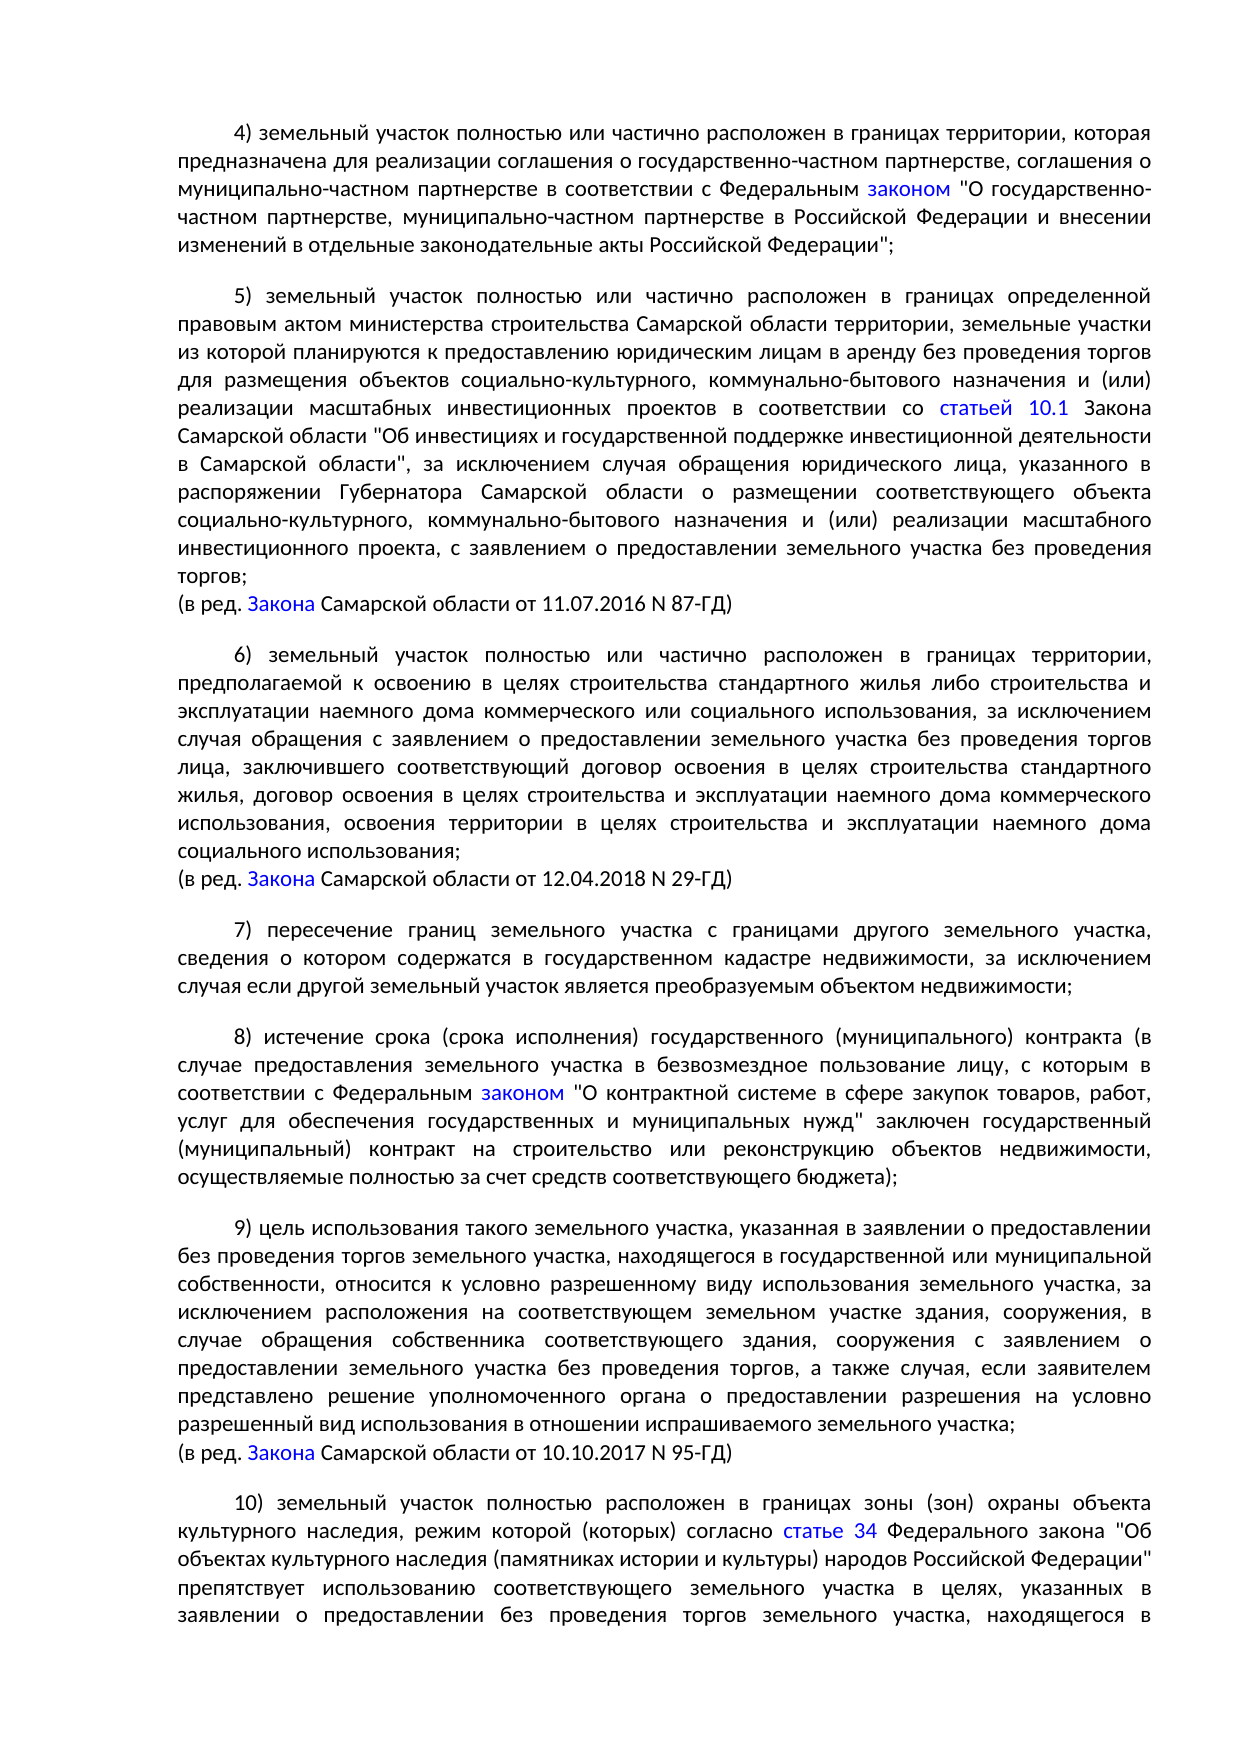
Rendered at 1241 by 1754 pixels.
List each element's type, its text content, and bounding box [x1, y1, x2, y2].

text 5) земельный участок полностью или частично расположен в границах определенной правовым актом министерства строительства Самарской области территории, земельные участки из которой планируются к предоставлению юридическим лицам в аренду без проведения торгов для размещения объектов социально-культурного, коммунально-бытового назначения и (или) реализации масштабных инвестиционных проектов в соответствии со статьей 10.1 Закона Самарской области "Об инвестициях и государственной поддержке инвестиционной деятельности в Самарской области", за исключением случая обращения юридического лица, указанного в распоряжении Губернатора Самарской области о размещении соответствующего объекта социально-культурного, коммунально-бытового назначения и (или) реализации масштабного инвестиционного проекта, с заявлением о предоставлении земельного участка без проведения торгов; [177, 281, 1152, 589]
text 7) пересечение границ земельного участка с границами другого земельного участка, сведения о котором содержатся в государственном кадастре недвижимости, за исключением случая если другой земельный участок является преобразуемым объектом недвижимости; [177, 915, 1152, 999]
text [177, 1488, 1152, 1629]
text 4) земельный участок полностью или частично расположен в границах территории, которая предназначена для реализации соглашения о государственно-частном партнерстве, соглашения о муниципально-частном партнерстве в соответствии с Федеральным законом "О государственно-частном партнерстве, муниципально-частном партнерстве в Российской Федерации и внесении изменений в отдельные законодательные акты Российской Федерации"; [177, 118, 1152, 258]
text (в ред. Закона Самарской области от 10.10.2017 N 95-ГД) [177, 1438, 1152, 1466]
text 6) земельный участок полностью или частично расположен в границах территории, предполагаемой к освоению в целях строительства стандартного жилья либо строительства и эксплуатации наемного дома коммерческого или социального использования, за исключением случая обращения с заявлением о предоставлении земельного участка без проведения торгов лица, заключившего соответствующий договор освоения в целях строительства стандартного жилья, договор освоения в целях строительства и эксплуатации наемного дома коммерческого использования, освоения территории в целях строительства и эксплуатации наемного дома социального использования; [177, 640, 1152, 864]
text (в ред. Закона Самарской области от 12.04.2018 N 29-ГД) [177, 864, 1152, 892]
text 9) цель использования такого земельного участка, указанная в заявлении о предоставлении без проведения торгов земельного участка, находящегося в государственной или муниципальной собственности, относится к условно разрешенному виду использования земельного участка, за исключением расположения на соответствующем земельном участке здания, сооружения, в случае обращения собственника соответствующего здания, сооружения с заявлением о предоставлении земельного участка без проведения торгов, а также случая, если заявителем представлено решение уполномоченного органа о предоставлении разрешения на условно разрешенный вид использования в отношении испрашиваемого земельного участка; [177, 1213, 1152, 1438]
text (в ред. Закона Самарской области от 11.07.2016 N 87-ГД) [177, 589, 1152, 617]
text 8) истечение срока (срока исполнения) государственного (муниципального) контракта (в случае предоставления земельного участка в безвозмездное пользование лицу, с которым в соответствии с Федеральным законом "О контрактной системе в сфере закупок товаров, работ, услуг для обеспечения государственных и муниципальных нужд" заключен государственный (муниципальный) контракт на строительство или реконструкцию объектов недвижимости, осуществляемые полностью за счет средств соответствующего бюджета); [177, 1022, 1152, 1191]
